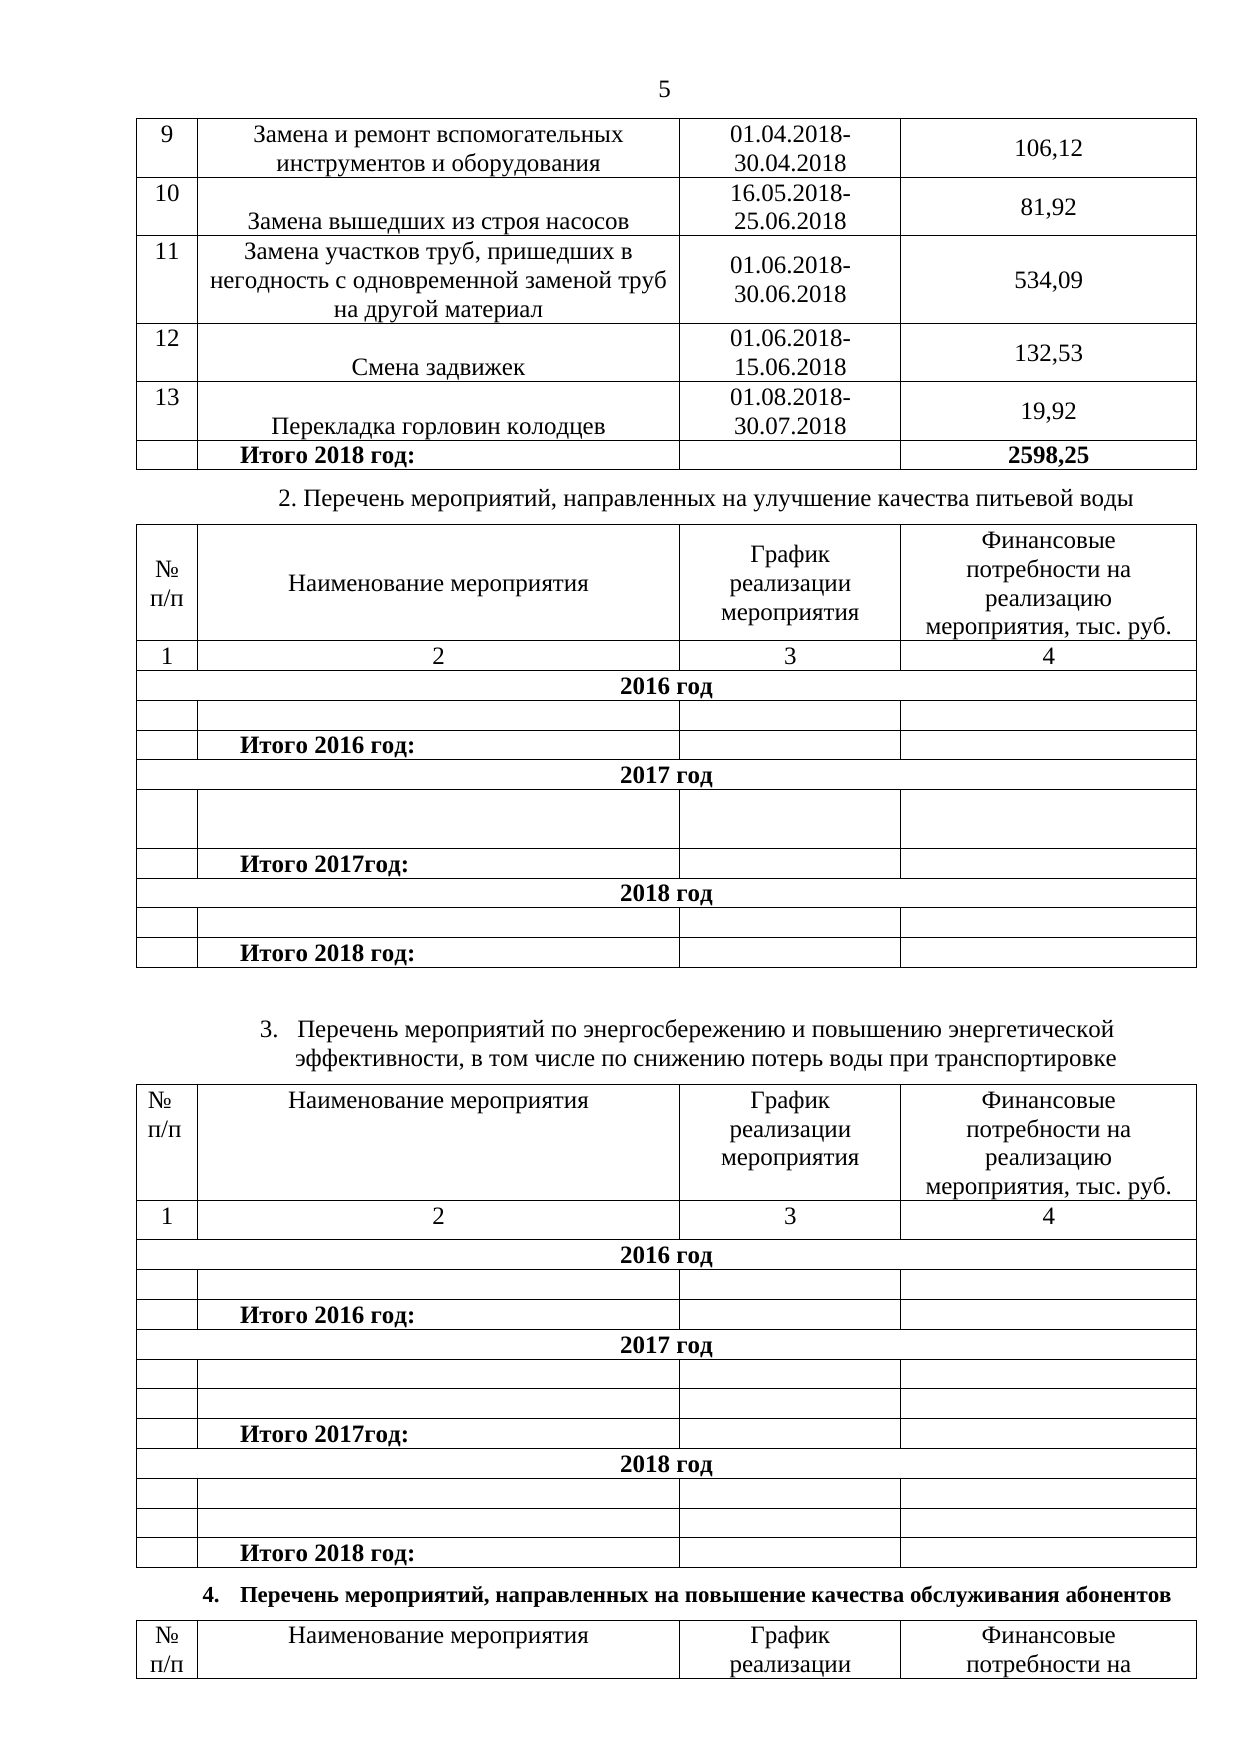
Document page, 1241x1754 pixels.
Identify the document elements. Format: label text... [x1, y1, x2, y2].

table_cell 13 [137, 382, 197, 439]
table_cell 11 [137, 236, 197, 322]
table_cell [137, 731, 197, 759]
table_cell 12 [137, 324, 197, 381]
table_cell Замена участков труб, пришедших в негодность с одновременной заменой труб на другой материал [198, 236, 679, 322]
table_cell 106,12 [901, 119, 1196, 177]
table_header Финансовые потребности на реализацию мероприятия, тыс. руб. [901, 1621, 1196, 1678]
table_header № п/п [137, 525, 197, 640]
table_cell [680, 908, 900, 937]
table_cell [680, 1389, 900, 1418]
table_cell 3 [680, 641, 900, 670]
table_header Наименование мероприятия [198, 1085, 679, 1200]
table_cell 2018 год [137, 1449, 1196, 1478]
table_cell [680, 441, 900, 469]
table_cell 3 [680, 1201, 900, 1239]
table_cell [137, 1270, 197, 1299]
table_cell [137, 1509, 197, 1537]
table_cell Итого 2017год: [198, 849, 679, 877]
table_cell 01.06.2018-30.06.2018 [680, 236, 900, 322]
table_cell [680, 1270, 900, 1299]
table_cell Итого 2016 год: [198, 731, 679, 759]
table_cell [198, 908, 679, 937]
table_cell [198, 701, 679, 729]
table_cell Замена и ремонт вспомогательных инструментов и оборудования [198, 119, 679, 177]
table_cell [901, 731, 1196, 759]
table_cell 4 [901, 641, 1196, 670]
table_cell [137, 1538, 197, 1567]
table_cell [137, 790, 197, 848]
table_cell [901, 1509, 1196, 1537]
table_cell [137, 1419, 197, 1448]
table_cell [198, 790, 679, 848]
table_cell [137, 908, 197, 937]
table_cell [680, 731, 900, 759]
table_cell [198, 1389, 679, 1418]
table_cell 01.08.2018-30.07.2018 [680, 382, 900, 439]
table_cell [680, 701, 900, 729]
table_cell [137, 849, 197, 877]
table_header График реализации мероприятия [680, 1621, 900, 1678]
table_cell [198, 1360, 679, 1388]
table_cell [901, 1538, 1196, 1567]
table_header № п/п [137, 1085, 197, 1200]
table_header Финансовые потребности на реализацию мероприятия, тыс. руб. [901, 1085, 1196, 1200]
table_cell [137, 938, 197, 967]
table_cell 4 [901, 1201, 1196, 1239]
table_cell [680, 1300, 900, 1329]
table_cell 2016 год [137, 671, 1196, 700]
list Перечень мероприятий, направленных на повышение качества обслуживания абонентов [193, 1581, 1181, 1607]
table_cell 16.05.2018-25.06.2018 [680, 178, 900, 235]
table_cell [198, 1509, 679, 1537]
table_cell 01.04.2018-30.04.2018 [680, 119, 900, 177]
table_cell [137, 1479, 197, 1507]
table_cell [137, 1360, 197, 1388]
table_cell 19,92 [901, 382, 1196, 439]
table_header Наименование мероприятия [198, 525, 679, 640]
table_cell Смена задвижек [198, 324, 679, 381]
table_cell 81,92 [901, 178, 1196, 235]
table_cell [680, 1479, 900, 1507]
table_cell 01.06.2018-15.06.2018 [680, 324, 900, 381]
table_header Финансовые потребности на реализацию мероприятия, тыс. руб. [901, 525, 1196, 640]
table_cell 10 [137, 178, 197, 235]
table_cell [901, 908, 1196, 937]
table_cell [901, 938, 1196, 967]
table_cell [680, 1360, 900, 1388]
table_cell 2598,25 [901, 441, 1196, 469]
table_cell [198, 1479, 679, 1507]
table_cell Перекладка горловин колодцев [198, 382, 679, 439]
table_cell [680, 849, 900, 877]
table_cell [680, 1419, 900, 1448]
table_cell Итого 2018 год: [198, 441, 679, 469]
table_cell 534,09 [901, 236, 1196, 322]
table_cell [137, 441, 197, 469]
table_header № п/п [137, 1621, 197, 1678]
table_cell [680, 790, 900, 848]
table_header График реализации мероприятия [680, 1085, 900, 1200]
table_cell 1 [137, 1201, 197, 1239]
table_cell 2016 год [137, 1240, 1196, 1269]
table_cell 132,53 [901, 324, 1196, 381]
table_cell 1 [137, 641, 197, 670]
table_cell [901, 1479, 1196, 1507]
table_cell 2 [198, 1201, 679, 1239]
table_cell 2018 год [137, 879, 1196, 907]
table_cell [901, 1300, 1196, 1329]
table_cell [901, 701, 1196, 729]
table_cell [137, 1300, 197, 1329]
table_cell 2017 год [137, 1330, 1196, 1358]
list Перечень мероприятий по энергосбережению и повышению энергетической эффективности, в том числе по снижению потерь воды при транспортировке [193, 1014, 1181, 1071]
table_cell [901, 1360, 1196, 1388]
table_cell [680, 1509, 900, 1537]
table_cell Замена вышедших из строя насосов [198, 178, 679, 235]
table_cell [680, 1538, 900, 1567]
table_cell [198, 1270, 679, 1299]
table_cell 2017 год [137, 760, 1196, 789]
table_cell 9 [137, 119, 197, 177]
table_cell Итого 2018 год: [198, 1538, 679, 1567]
table_cell Итого 2018 год: [198, 938, 679, 967]
table_cell [901, 1270, 1196, 1299]
table_cell Итого 2017год: [198, 1419, 679, 1448]
table_cell [901, 849, 1196, 877]
table_cell [901, 790, 1196, 848]
text 2. Перечень мероприятий, направленных на улучшение качества питьевой воды [231, 483, 1181, 512]
table_header Наименование мероприятия [198, 1621, 679, 1678]
table_cell [137, 1389, 197, 1418]
table_cell [901, 1419, 1196, 1448]
table_header График реализации мероприятия [680, 525, 900, 640]
table_cell [680, 938, 900, 967]
table_cell Итого 2016 год: [198, 1300, 679, 1329]
table_cell [137, 701, 197, 729]
table_cell [901, 1389, 1196, 1418]
table_cell 2 [198, 641, 679, 670]
